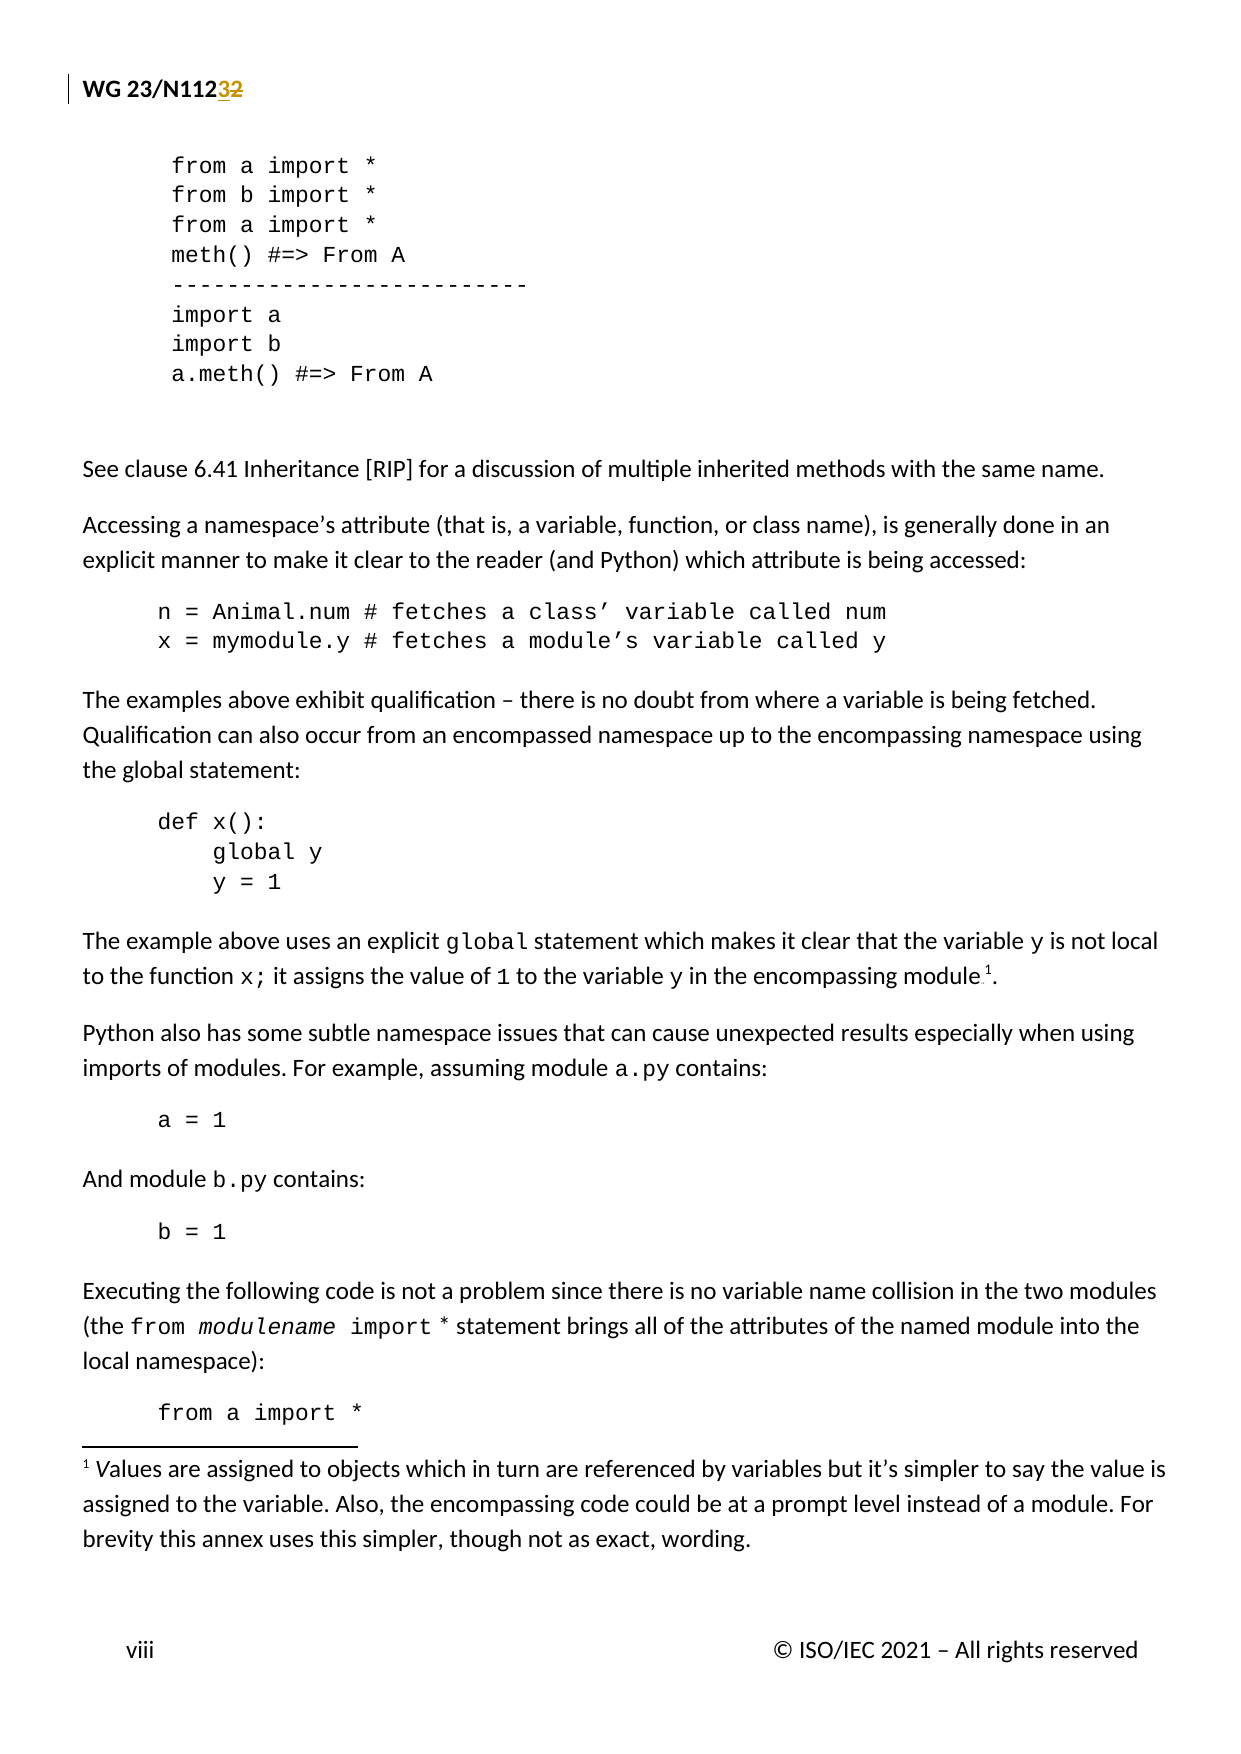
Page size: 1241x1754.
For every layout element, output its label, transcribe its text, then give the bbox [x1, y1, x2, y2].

text from b import * [157, 184, 1182, 210]
text from a import * [157, 154, 1182, 180]
text global y [82, 840, 1182, 866]
text Executing the following code is not a problem since there is no variable name collision in the two modules (the from modulename import * statement brings all of the attributes of the named module into the local namespace): [82, 1275, 1182, 1376]
text Python also has some subtle namespace issues that can cause unexpected results especially when using imports of modules. For example, assuming module a.py contains: [82, 1017, 1182, 1083]
text import a [157, 303, 1182, 329]
text meth() #=> From A [157, 243, 1182, 269]
text from a import * [157, 214, 1182, 239]
text The example above uses an explicit global statement which makes it clear that the variable y is not local to the function x; it assigns the value of 1 to the variable y in the encompassing module14F. [82, 925, 1182, 992]
text from a import * [157, 1401, 1182, 1427]
text def x(): [82, 811, 1182, 836]
text Accessing a namespace’s attribute (that is, a variable, function, or class name), is generally done in an explicit manner to make it clear to the reader (and Python) which attribute is being accessed: [82, 509, 1182, 575]
text import b [157, 333, 1182, 359]
text The examples above exhibit qualification – there is no doubt from where a variable is being fetched. Qualification can also occur from an encompassed namespace up to the encompassing namespace using the global statement: [82, 685, 1182, 785]
text See clause 6.41 Inheritance [RIP] for a discussion of multiple inherited methods with the same name. [82, 453, 1182, 484]
text n = Animal.num # fetches a class’ variable called num [82, 600, 1182, 626]
text b = 1 [157, 1220, 1182, 1246]
text y = 1 [82, 870, 1182, 896]
text a.meth() #=> From A [157, 363, 1182, 388]
text -------------------------- [157, 273, 1182, 299]
text x = mymodule.y # fetches a module’s variable called y [82, 630, 1182, 656]
text And module b.py contains: [82, 1163, 1182, 1194]
text a = 1 [157, 1109, 1182, 1134]
